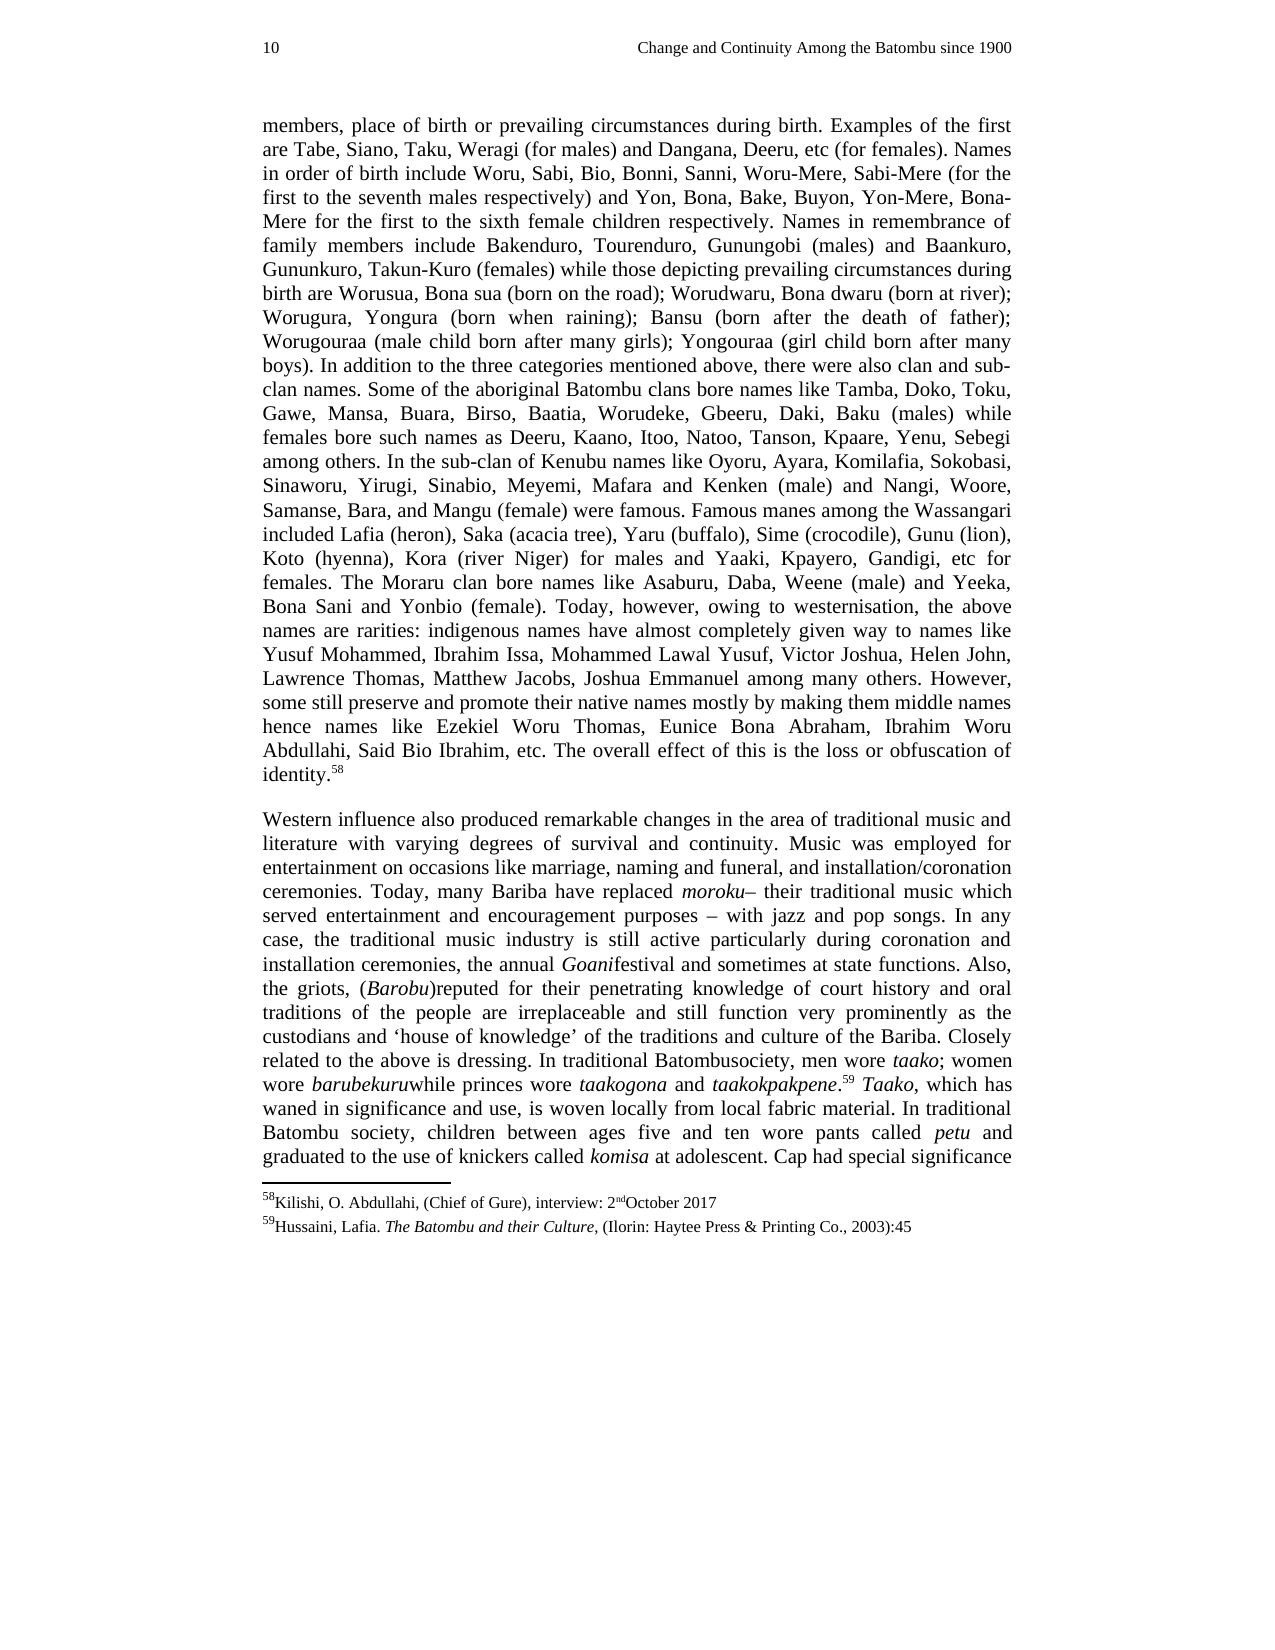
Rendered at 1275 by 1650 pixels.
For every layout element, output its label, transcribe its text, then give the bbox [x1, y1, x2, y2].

text Another important aspect of the culture of the Batombu that was overwhelmed by colonialism and westernisation was facial marks and tattoo. Kuroru (cutting of the top of the nose) and kpelle(three parallel cuts on both sides of the cheek) were very popular among the Batombu before the advent of colonialism and westernisation. The colonial administration discouraged these practices citing the risk of infection and the excruciating pain suffered by those who engaged in them. The above, coupled with ‘civilisation’, rendered these acts ‘anti-social’ and were consequently abandoned by many Bariba. Today, it is a rarity to find Batombu young men and women bearing facial marks and tattoos. Moreover, colonialism and other foreign influences led to name-confusion in the Batombu society. Given the waning of facial marks and tattoos, Batombu names, which would have served as a prominent mark of identification of the Bariba, became either Islamized or anglicized. In traditional Baatonu society, names were given by any relative of the new born. There were three categories of names: names in appreciation of idols and festivals; two, names in order of birth; and three, names in remembrance of family members, place of birth or prevailing circumstances during birth. Examples of the first are Tabe, Siano, Taku, Weragi (for males) and Dangana, Deeru, etc (for females). Names in order of birth include Woru, Sabi, Bio, Bonni, Sanni, Woru-Mere, Sabi-Mere (for the first to the seventh males respectively) and Yon, Bona, Bake, Buyon, Yon-Mere, Bona-Mere for the first to the sixth female children respectively. Names in remembrance of family members include Bakenduro, Tourenduro, Gunungobi (males) and Baankuro, Gununkuro, Takun-Kuro (females) while those depicting prevailing circumstances during birth are Worusua, Bona sua (born on the road); Worudwaru, Bona dwaru (born at river); Worugura, Yongura (born when raining); Bansu (born after the death of father); Worugouraa (male child born after many girls); Yongouraa (girl child born after many boys). In addition to the three categories mentioned above, there were also clan and sub-clan names. Some of the aboriginal Batombu clans bore names like Tamba, Doko, Toku, Gawe, Mansa, Buara, Birso, Baatia, Worudeke, Gbeeru, Daki, Baku (males) while females bore such names as Deeru, Kaano, Itoo, Natoo, Tanson, Kpaare, Yenu, Sebegi among others. In the sub-clan of Kenubu names like Oyoru, Ayara, Komilafia, Sokobasi, Sinaworu, Yirugi, Sinabio, Meyemi, Mafara and Kenken (male) and Nangi, Woore, Samanse, Bara, and Mangu (female) were famous. Famous manes among the Wassangari included Lafia (heron), Saka (acacia tree), Yaru (buffalo), Sime (crocodile), Gunu (lion), Koto (hyenna), Kora (river Niger) for males and Yaaki, Kpayero, Gandigi, etc for females. The Moraru clan bore names like Asaburu, Daba, Weene (male) and Yeeka, Bona Sani and Yonbio (female). Today, however, owing to westernisation, the above names are rarities: indigenous names have almost completely given way to names like Yusuf Mohammed, Ibrahim Issa, Mohammed Lawal Yusuf, Victor Joshua, Helen John, Lawrence Thomas, Matthew Jacobs, Joshua Emmanuel among many others. However, some still preserve and promote their native names mostly by making them middle names hence names like Ezekiel Woru Thomas, Eunice Bona Abraham, Ibrahim Woru Abdullahi, Said Bio Ibrahim, etc. The overall effect of this is the loss or obfuscation of identity. [262, 112, 1012, 786]
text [262, 807, 1012, 1168]
